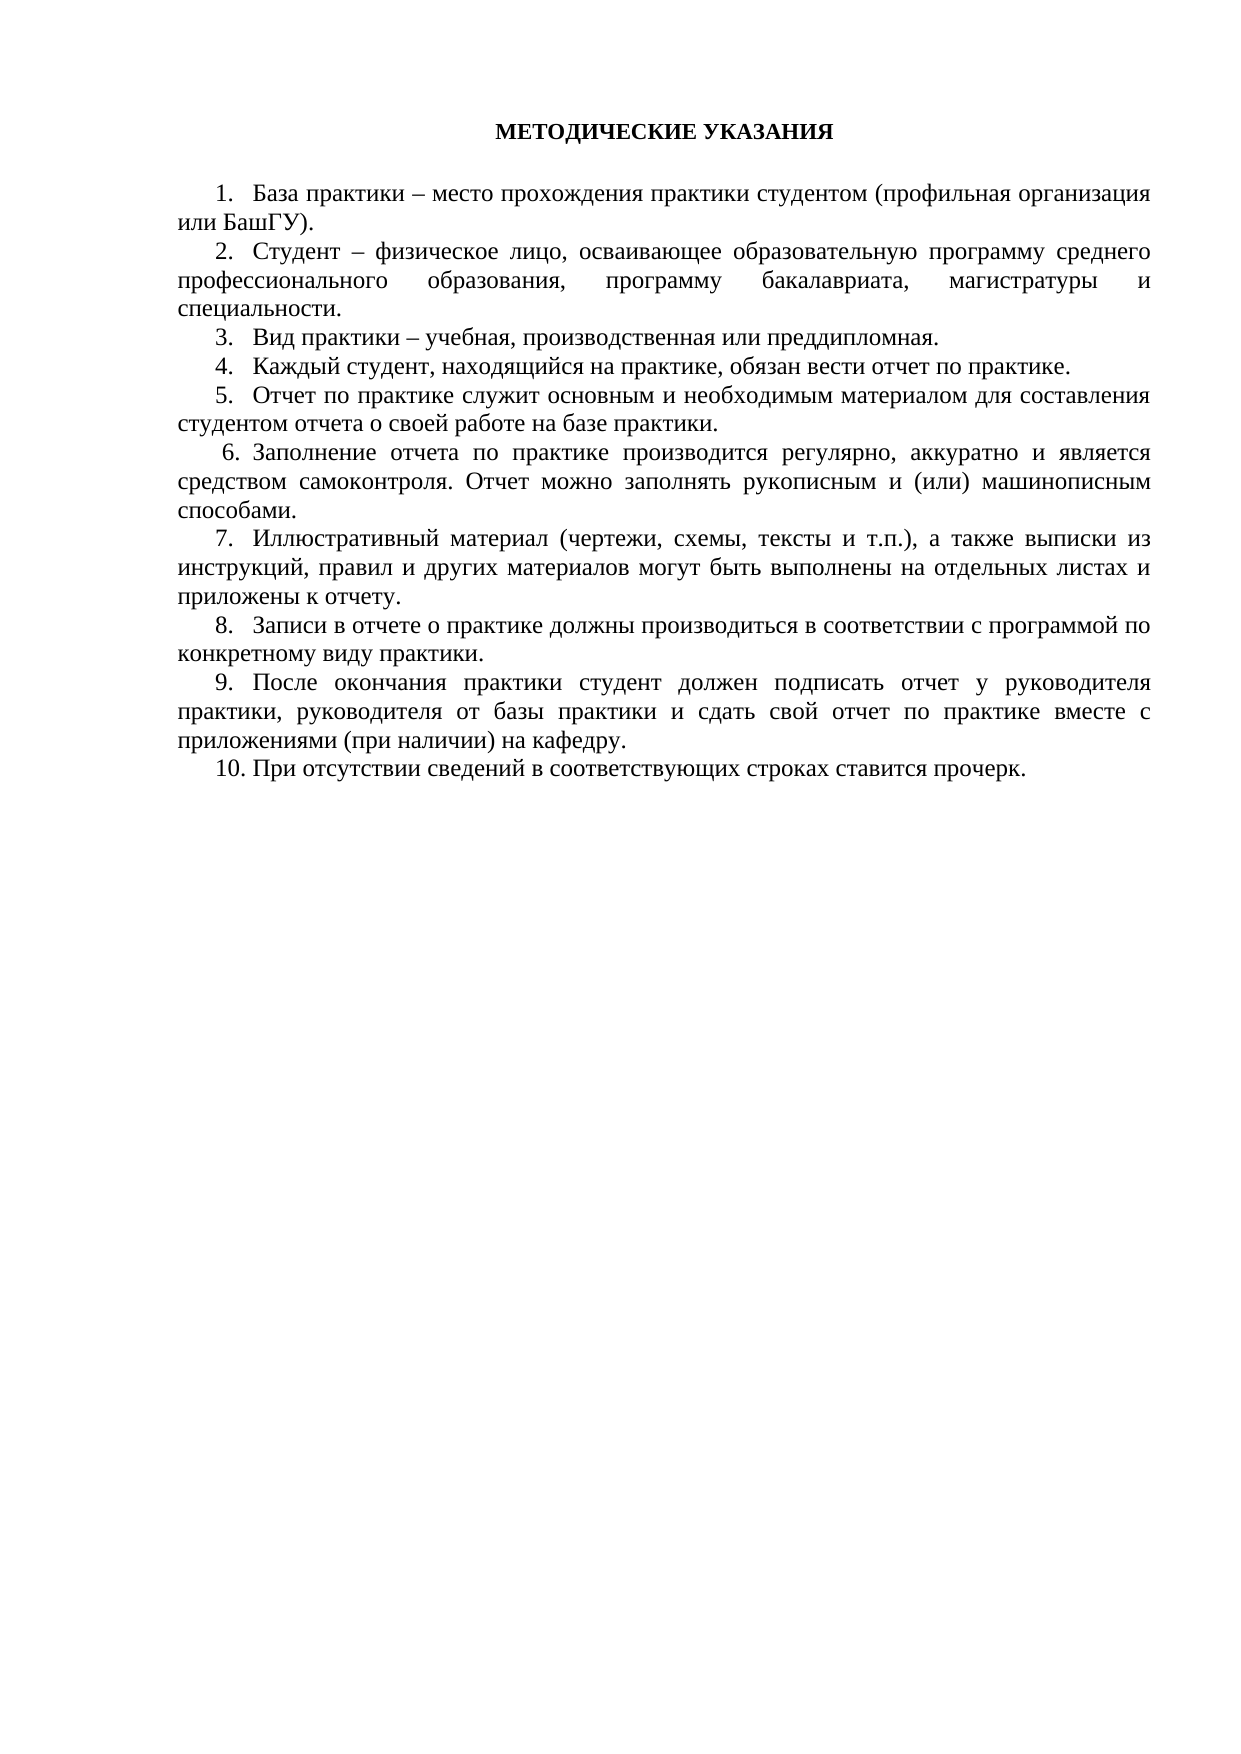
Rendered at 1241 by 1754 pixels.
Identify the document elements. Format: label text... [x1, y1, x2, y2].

list Каждый студент, находящийся на практике, обязан вести отчет по практике. [177, 351, 1152, 380]
list База практики – место прохождения практики студентом (профильная организация или БашГУ). [177, 178, 1152, 236]
list Студент – физическое лицо, осваивающее образовательную программу среднего профессионального образования, программу бакалавриата, магистратуры и специальности. [177, 236, 1152, 322]
list Иллюстративный материал (чертежи, схемы, тексты и т.п.), а также выписки из инструкций, правил и других материалов могут быть выполнены на отдельных листах и приложены к отчету. [177, 523, 1152, 610]
list Отчет по практике служит основным и необходимым материалом для составления студентом отчета о своей работе на базе практики. [177, 380, 1152, 437]
list При отсутствии сведений в соответствующих строках ставится прочерк. [177, 753, 1152, 782]
list Записи в отчете о практике должны производиться в соответствии с программой по конкретному виду практики. [177, 610, 1152, 667]
list Заполнение отчета по практике производится регулярно, аккуратно и является средством самоконтроля. Отчет можно заполнять рукописным и (или) машинописным способами. [177, 437, 1152, 523]
text МЕТОДИЧЕСКИЕ УКАЗАНИЯ [177, 118, 1152, 144]
list После окончания практики студент должен подписать отчет у руководителя практики, руководителя от базы практики и сдать свой отчет по практике вместе с приложениями (при наличии) на кафедру. [177, 667, 1152, 753]
list Вид практики – учебная, производственная или преддипломная. [177, 322, 1152, 351]
